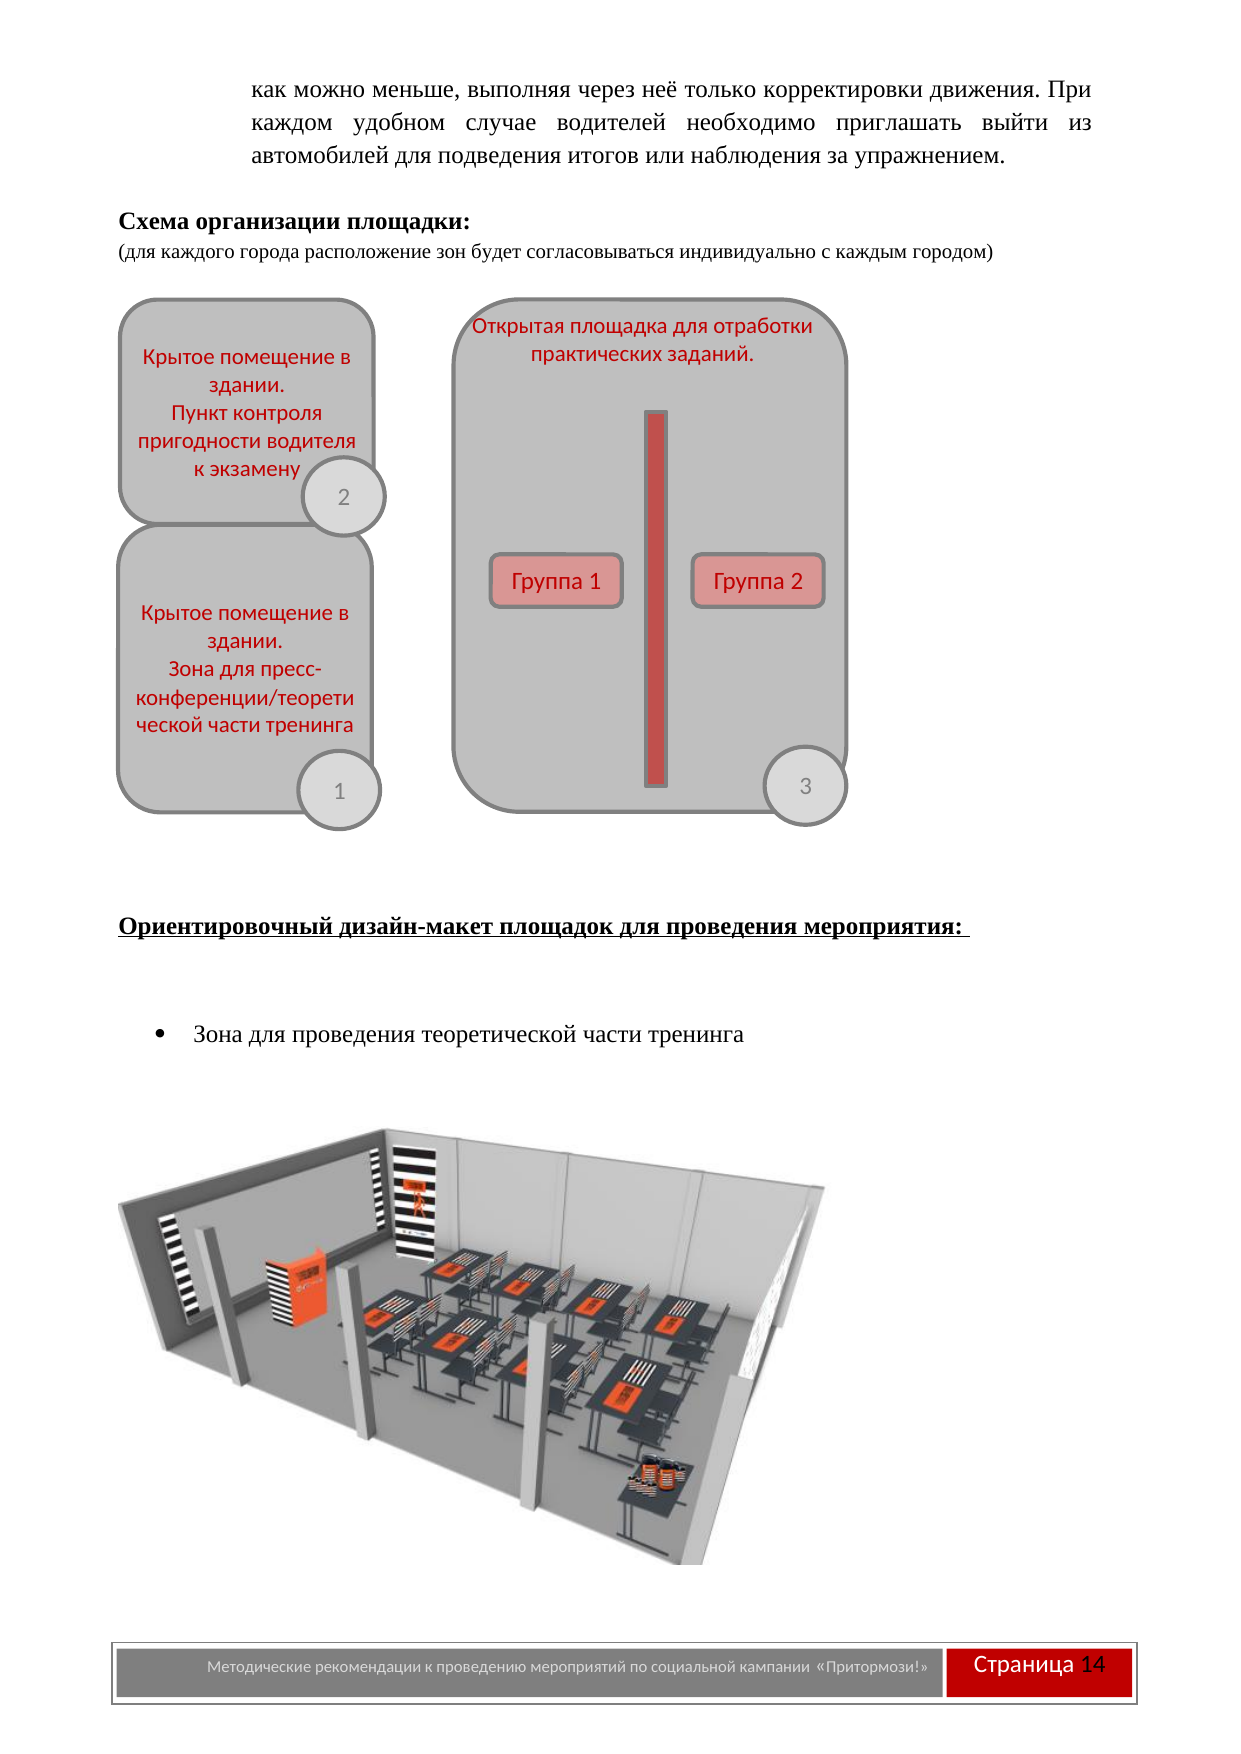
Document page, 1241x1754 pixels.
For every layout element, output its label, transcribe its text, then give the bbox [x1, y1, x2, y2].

picture [118, 1126, 832, 1565]
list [222, 74, 1093, 169]
text Ориентировочный дизайн-макет площадок для проведения мероприятия: [118, 911, 1093, 940]
list Зона для проведения теоретической части тренинга [156, 1019, 1093, 1047]
list Схема организации площадки: [118, 206, 1093, 235]
list (для каждого города расположение зон будет согласовываться индивидуально с каждым городом) [118, 239, 1093, 263]
